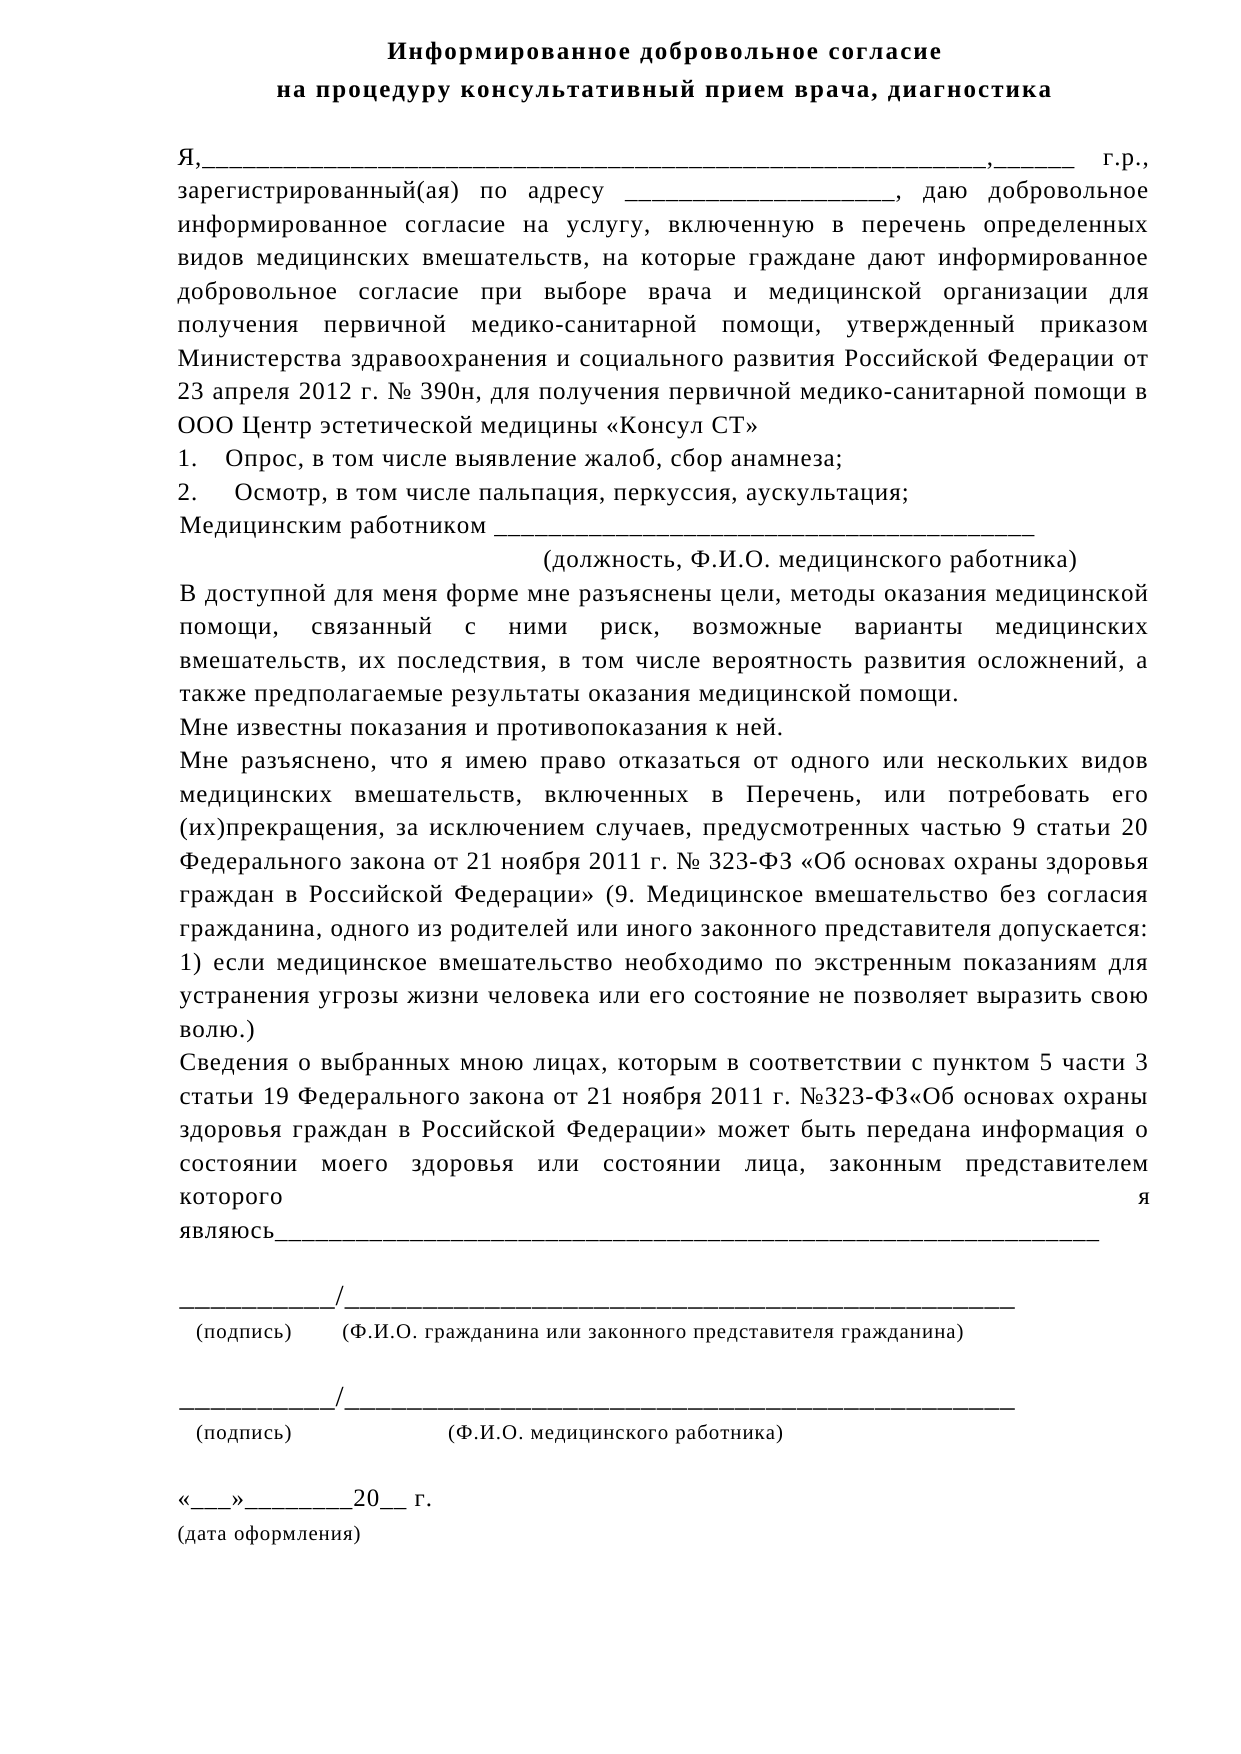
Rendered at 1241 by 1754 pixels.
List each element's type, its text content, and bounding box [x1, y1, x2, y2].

text (подпись) (Ф.И.О. гражданина или законного представителя гражданина) [177, 1312, 1149, 1346]
text Медицинским работником ________________________________________ [179, 507, 1149, 541]
text 2. Осмотр, в том числе пальпация, перкуссия, аускультация; [177, 473, 1149, 507]
text __________/___________________________________________ [179, 1278, 1149, 1312]
text (должность, Ф.И.О. медицинского работника) [179, 541, 1149, 574]
text Сведения о выбранных мною лицах, которым в соответствии с пунктом 5 части 3 статьи 19 Федерального закона от 21 ноября 2011 г. №323-ФЗ«Об основах охраны здоровья граждан в Российской Федерации» может быть передана информация о состоянии моего здоровья или состоянии лица, законным представителем которого я являюсь_____________________________________________________________ [179, 1044, 1149, 1245]
text на процедуру консультативный прием врача, диагностика [177, 67, 1152, 104]
text (подпись) (Ф.И.О. медицинского работника) [177, 1413, 1149, 1446]
text Мне известны показания и противопоказания к ней. [179, 708, 1149, 742]
text __________/___________________________________________ [179, 1379, 1149, 1413]
text 1. Опрос, в том числе выявление жалоб, сбор анамнеза; [177, 440, 1149, 473]
text Мне разъяснено, что я имею право отказаться от одного или нескольких видов медицинских вмешательств, включенных в Перечень, или потребовать его (их)прекращения, за исключением случаев, предусмотренных частью 9 статьи 20 Федерального закона от 21 ноября 2011 г. № 323-ФЗ «Об основах охраны здоровья граждан в Российской Федерации» (9. Медицинское вмешательство без согласия гражданина, одного из родителей или иного законного представителя допускается: 1) если медицинское вмешательство необходимо по экстренным показаниям для устранения угрозы жизни человека или его состояние не позволяет выразить свою волю.) [179, 742, 1149, 1044]
text «___»________20__ г. [177, 1480, 1149, 1513]
text В доступной для меня форме мне разъяснены цели, методы оказания медицинской помощи, связанный с ними риск, возможные варианты медицинских вмешательств, их последствия, в том числе вероятность развития осложнений, а также предполагаемые результаты оказания медицинской помощи. [179, 574, 1149, 708]
text (дата оформления) [177, 1513, 1149, 1547]
text Информированное добровольное согласие [177, 29, 1152, 67]
text Я,__________________________________________________________,______ г.р., зарегистрированный(ая) по адресу ____________________, даю добровольное информированное согласие на услугу, включенную в перечень определенных видов медицинских вмешательств, на которые граждане дают информированное добровольное согласие при выборе врача и медицинской организации для получения первичной медико-санитарной помощи, утвержденный приказом Министерства здравоохранения и социального развития Российской Федерации от 23 апреля 2012 г. № 390н, для получения первичной медико-санитарной помощи в ООО Центр эстетической медицины «Консул СТ» [177, 138, 1149, 440]
